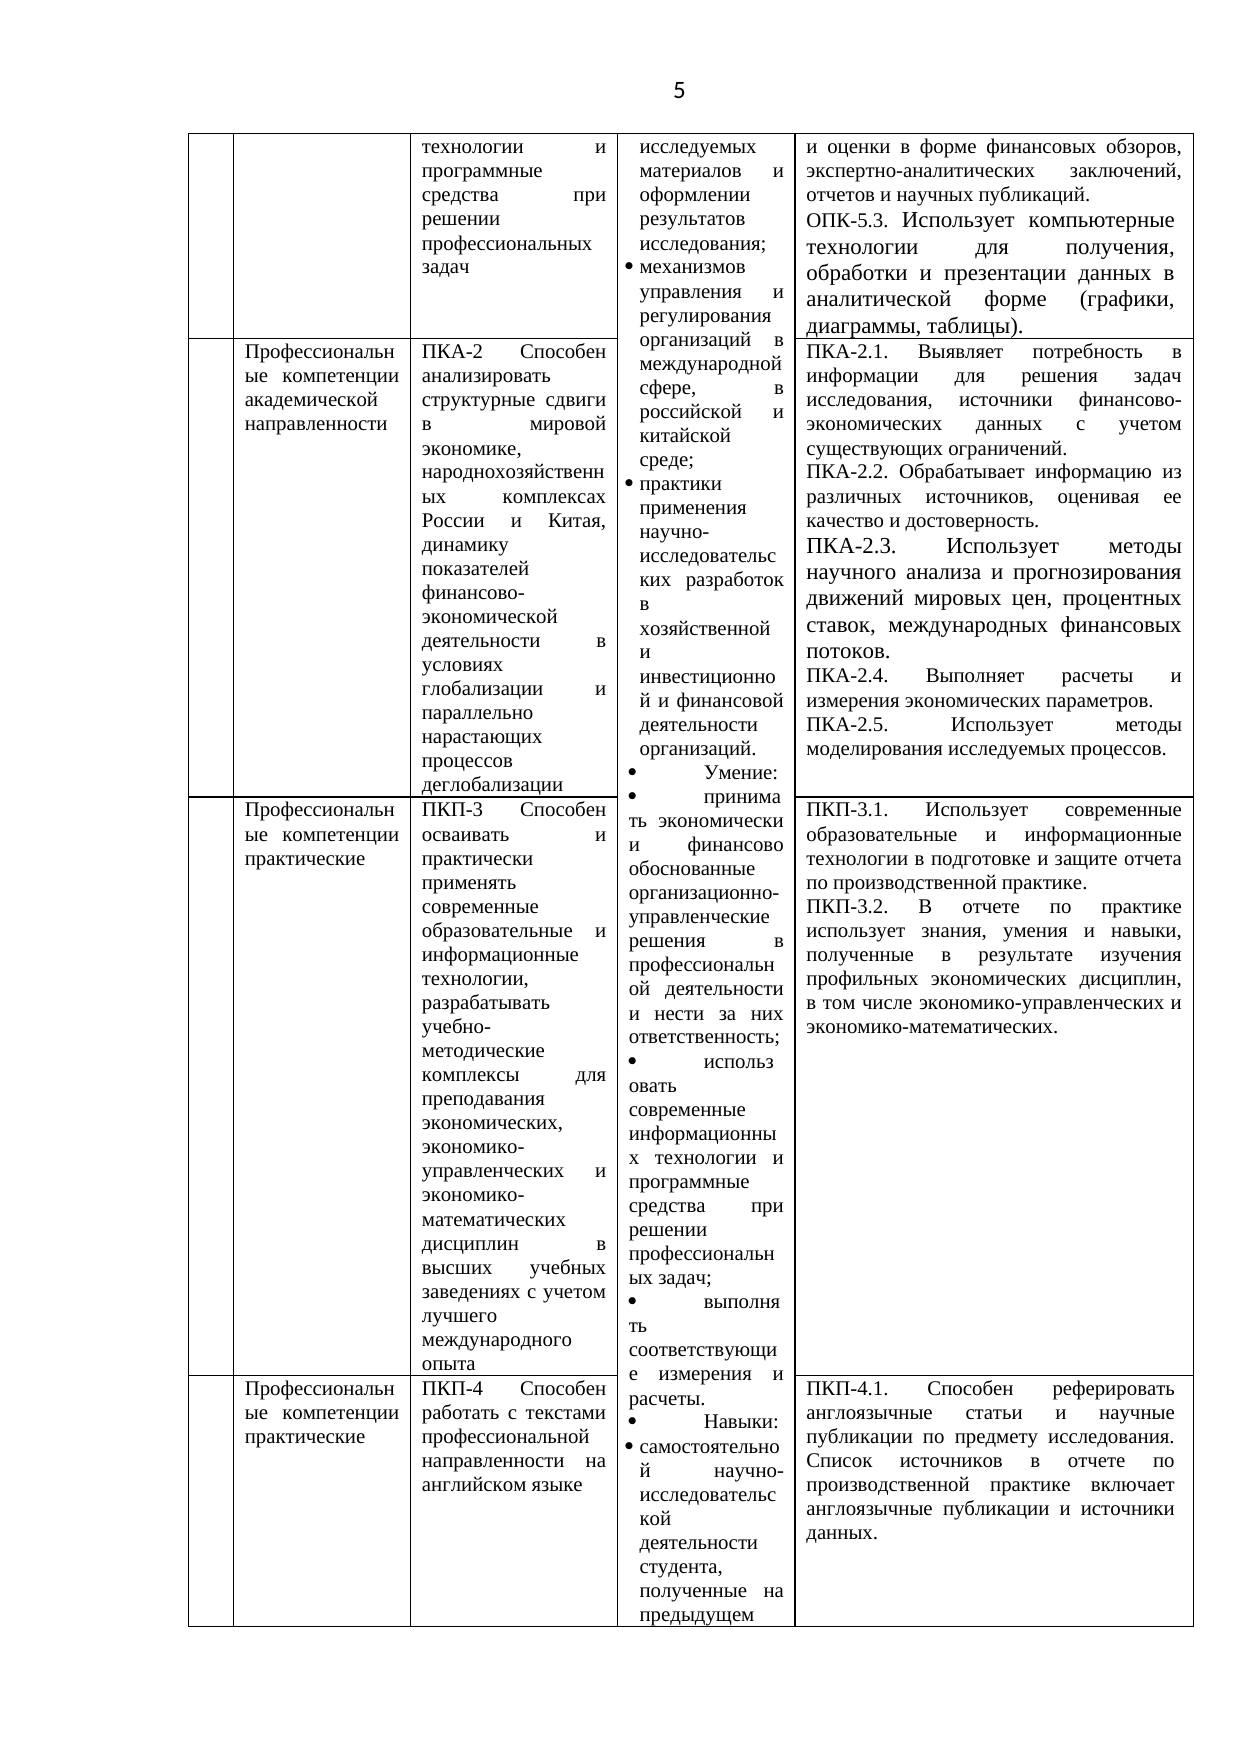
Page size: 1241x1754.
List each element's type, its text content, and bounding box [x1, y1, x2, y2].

table_cell ПКА-2.1. Выявляет потребность в информации для решения задач исследования, источники финансово-экономических данных с учетом существующих ограничений. ПКА-2.2. Обрабатывает информацию из различных источников, оценивая ее качество и достоверность. ПКА-2.3. Использует методы научного анализа и прогнозирования движений мировых цен, процентных ставок, международных финансовых потоков. ПКА-2.4. Выполняет расчеты и измерения экономических параметров. ПКА-2.5. Использует методы моделирования исследуемых процессов. [796, 339, 1193, 796]
table_cell Профессиональные компетенции академической направленности [234, 339, 410, 796]
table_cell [411, 134, 617, 338]
table_cell [189, 1376, 233, 1626]
table_cell Профессиональные компетенции практические [234, 798, 410, 1375]
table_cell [796, 134, 1193, 338]
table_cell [796, 1376, 1193, 1626]
table_cell [189, 339, 233, 796]
table_cell ПКА-2 Способен анализировать структурные сдвиги в мировой экономике, народнохозяйственных комплексах России и Китая, динамику показателей финансово-экономической деятельности в условиях глобализации и параллельно нарастающих процессов деглобализации [411, 339, 617, 796]
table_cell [411, 1376, 617, 1626]
table_cell ПКП-3.1. Использует современные образовательные и информационные технологии в подготовке и защите отчета по производственной практике. ПКП-3.2. В отчете по практике использует знания, умения и навыки, полученные в результате изучения профильных экономических дисциплин, в том числе экономико-управленческих и экономико-математических. [796, 798, 1193, 1375]
table_cell ПКП-3 Способен осваивать и практически применять современные образовательные и информационные технологии, разрабатывать учебно-методические комплексы для преподавания экономических, экономико-управленческих и экономико-математических дисциплин в высших учебных заведениях с учетом лучшего международного опыта [411, 798, 617, 1375]
table_cell [189, 798, 233, 1375]
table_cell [234, 134, 410, 338]
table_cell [234, 1376, 410, 1626]
table_cell [189, 134, 233, 338]
